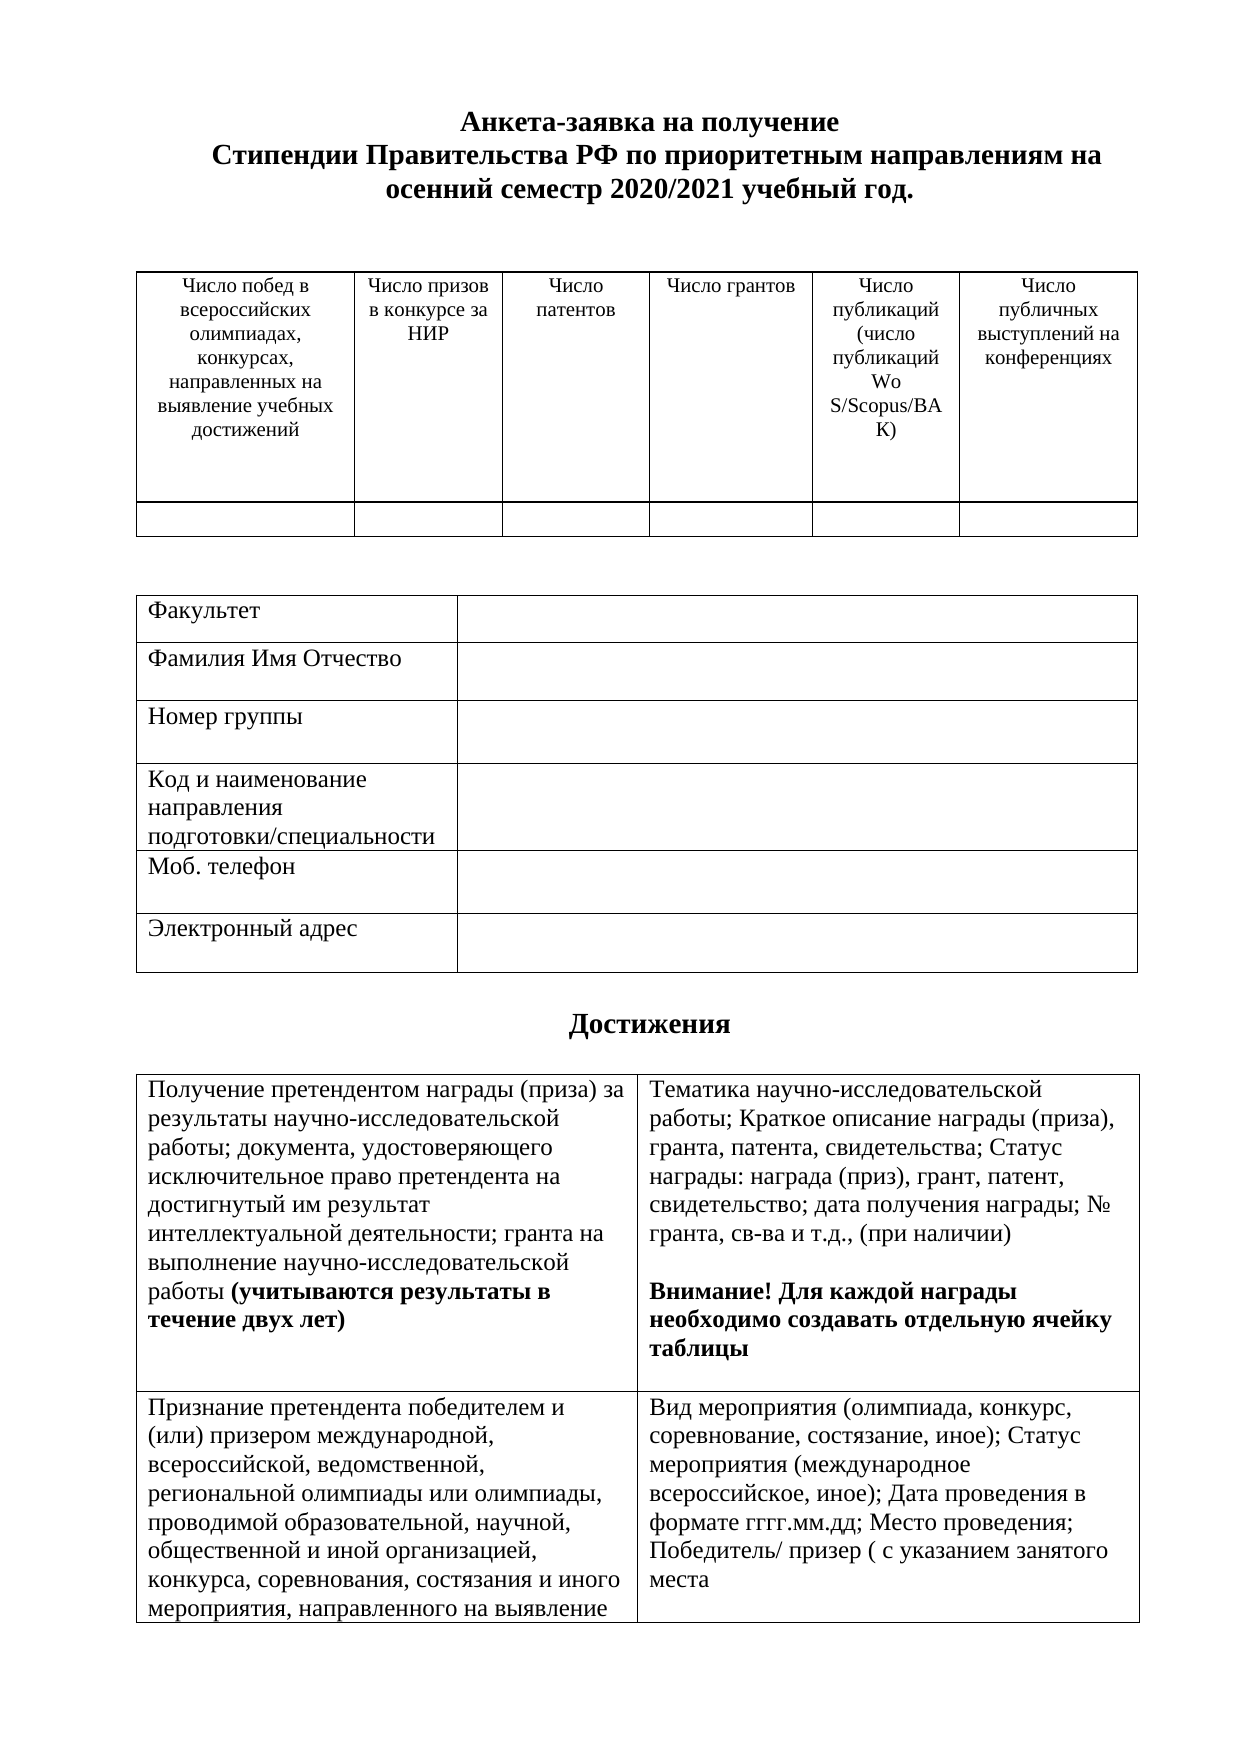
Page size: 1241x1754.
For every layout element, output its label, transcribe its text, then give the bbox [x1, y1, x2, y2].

table_cell [458, 701, 1137, 763]
table_header Число побед в всероссийских олимпиадах, конкурсах, направленных на выявление учебных достижений [137, 273, 354, 501]
table_header [458, 596, 1137, 642]
table_header Получение претендентом награды (приза) за результаты научно-исследовательской работы; документа, удостоверяющего исключительное право претендента на достигнутый им результат интеллектуальной деятельности; гранта на выполнение научно-исследовательской работы (учитываются результаты в течение двух лет) [137, 1075, 637, 1391]
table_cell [137, 1392, 637, 1622]
table_header Число призов в конкурсе за НИР [355, 273, 502, 501]
table_cell [355, 503, 502, 536]
table_cell [503, 503, 649, 536]
table_cell Электронный адрес [137, 914, 457, 972]
table_header Факультет [137, 596, 457, 642]
text Стипендии Правительства РФ по приоритетным направлениям на осенний семестр 2020/2021 учебный год. [148, 137, 1152, 204]
table_header Число грантов [650, 273, 812, 501]
text Достижения [148, 1006, 1152, 1040]
table_cell [458, 851, 1137, 912]
table_cell [813, 503, 959, 536]
table_cell [458, 764, 1137, 850]
table_cell Моб. телефон [137, 851, 457, 912]
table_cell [638, 1392, 1139, 1622]
table_cell [960, 503, 1137, 536]
table_header Число публичных выступлений на конференциях [960, 273, 1137, 501]
table_header Тематика научно-исследовательской работы; Краткое описание награды (приза), гранта, патента, свидетельства; Статус награды: награда (приз), грант, патент, свидетельство; дата получения награды; № гранта, св-ва и т.д., (при наличии) Внимание! Для каждой награды необходимо создавать отдельную ячейку таблицы [638, 1075, 1139, 1391]
table_cell Код и наименование направления подготовки/специальности [137, 764, 457, 850]
table_cell Фамилия Имя Отчество [137, 643, 457, 700]
table_cell [458, 643, 1137, 700]
table_cell [137, 503, 354, 536]
table_cell Номер группы [137, 701, 457, 763]
table_cell [650, 503, 812, 536]
table_cell [458, 914, 1137, 972]
table_header Число патентов [503, 273, 649, 501]
text Анкета-заявка на получение [148, 104, 1152, 137]
table_header Число публикаций (число публикаций WoS/Scopus/ВАК) [813, 273, 959, 501]
